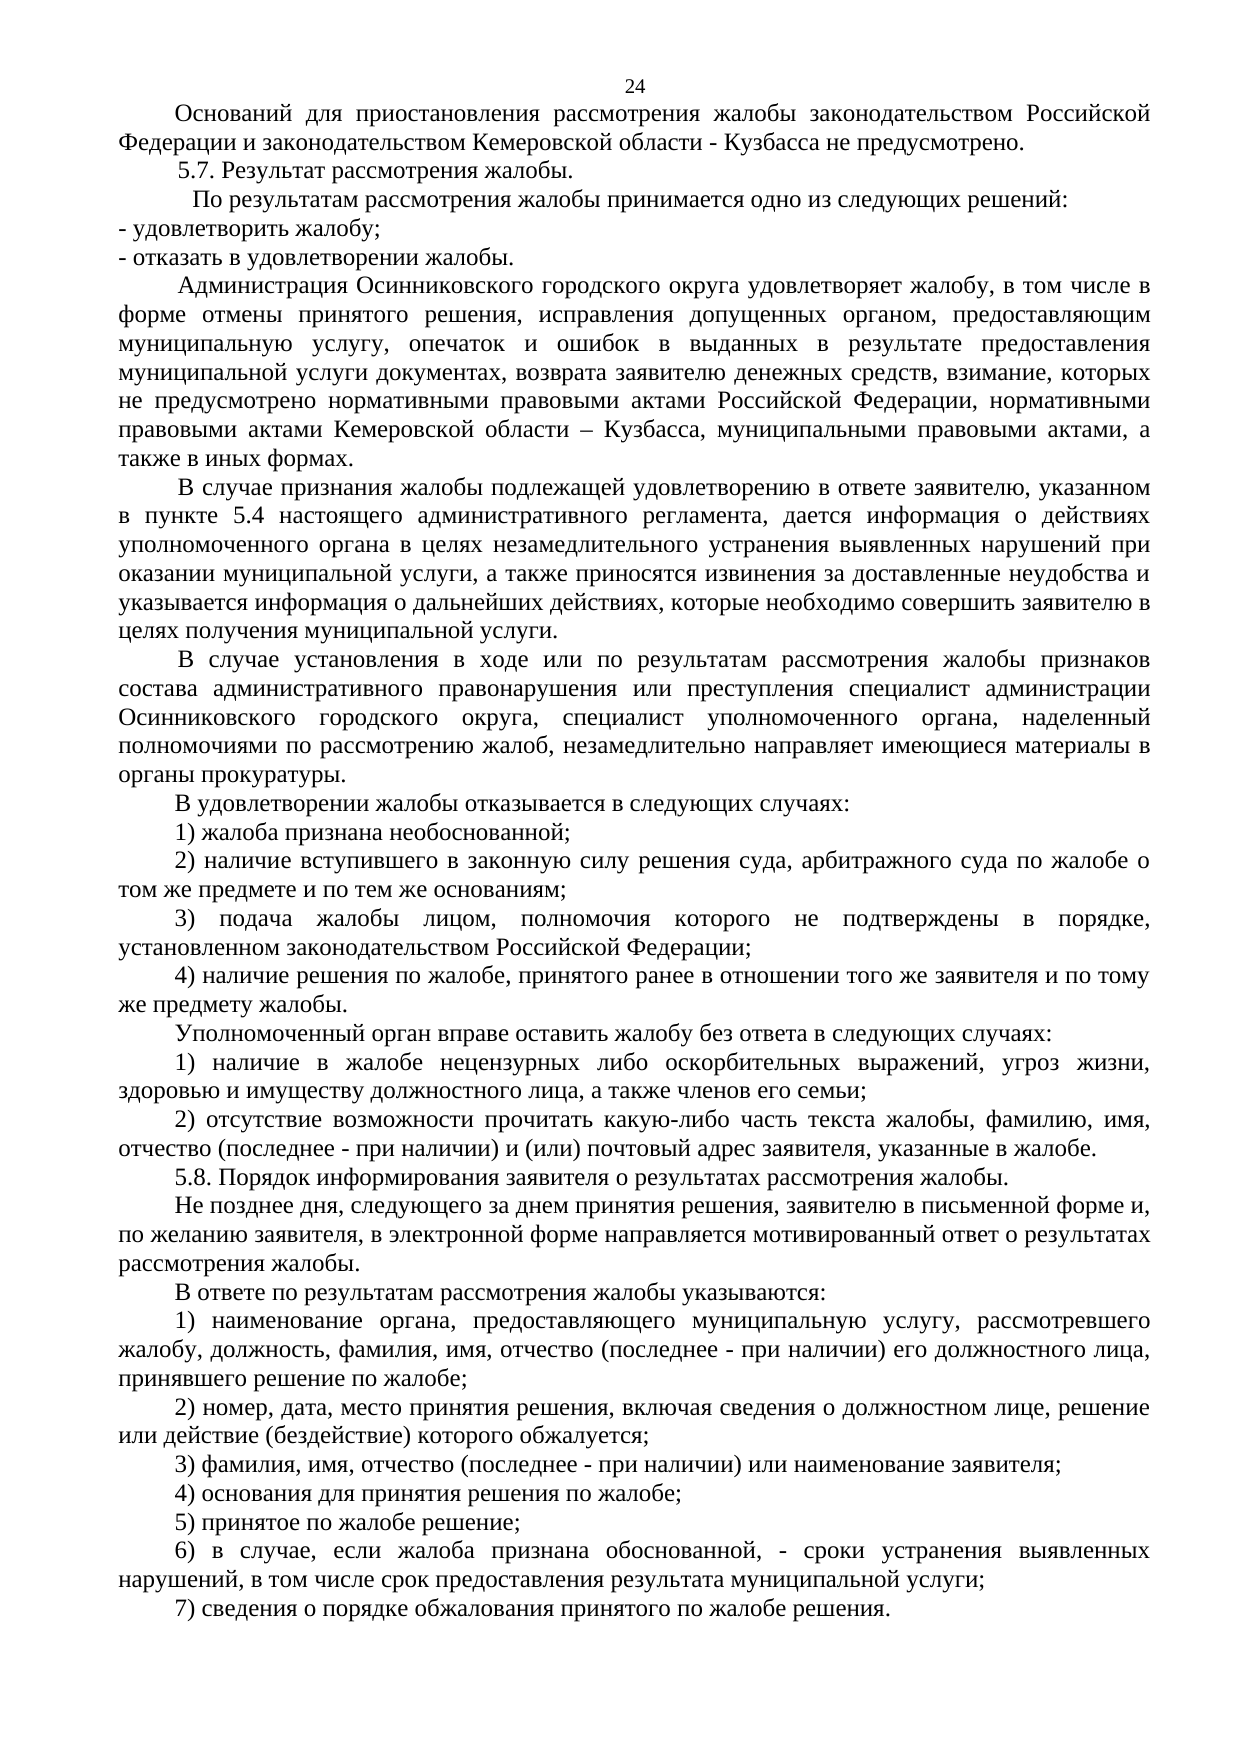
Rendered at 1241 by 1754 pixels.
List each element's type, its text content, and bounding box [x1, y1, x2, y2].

text 4) основания для принятия решения по жалобе; [118, 1478, 1152, 1507]
text 1) жалоба признана необоснованной; [118, 817, 1152, 845]
text 6) в случае, если жалоба признана обоснованной, - сроки устранения выявленных нарушений, в том числе срок предоставления результата муниципальной услуги; [118, 1535, 1152, 1593]
text - удовлетворить жалобу; [118, 213, 1152, 242]
text В случае признания жалобы подлежащей удовлетворению в ответе заявителю, указанном в пункте 5.4 настоящего административного регламента, дается информация о действиях уполномоченного органа в целях незамедлительного устранения выявленных нарушений при оказании муниципальной услуги, а также приносятся извинения за доставленные неудобства и указывается информация о дальнейших действиях, которые необходимо совершить заявителю в целях получения муниципальной услуги. [118, 472, 1152, 644]
text Не позднее дня, следующего за днем принятия решения, заявителю в письменной форме и, по желанию заявителя, в электронной форме направляется мотивированный ответ о результатах рассмотрения жалобы. [118, 1190, 1152, 1277]
text В удовлетворении жалобы отказывается в следующих случаях: [118, 788, 1152, 817]
text 5.7. Результат рассмотрения жалобы. [118, 155, 1152, 184]
text 5) принятое по жалобе решение; [118, 1507, 1152, 1535]
text 3) подача жалобы лицом, полномочия которого не подтверждены в порядке, установленном законодательством Российской Федерации; [118, 903, 1152, 960]
text По результатам рассмотрения жалобы принимается одно из следующих решений: [118, 184, 1152, 213]
text Администрация Осинниковского городского округа удовлетворяет жалобу, в том числе в форме отмены принятого решения, исправления допущенных органом, предоставляющим муниципальную услугу, опечаток и ошибок в выданных в результате предоставления муниципальной услуги документах, возврата заявителю денежных средств, взимание, которых не предусмотрено нормативными правовыми актами Российской Федерации, нормативными правовыми актами Кемеровской области – Кузбасса, муниципальными правовыми актами, а также в иных формах. [118, 270, 1152, 472]
text 5.8. Порядок информирования заявителя о результатах рассмотрения жалобы. [118, 1162, 1152, 1190]
text 1) наличие в жалобе нецензурных либо оскорбительных выражений, угроз жизни, здоровью и имуществу должностного лица, а также членов его семьи; [118, 1047, 1152, 1104]
text 2) наличие вступившего в законную силу решения суда, арбитражного суда по жалобе о том же предмете и по тем же основаниям; [118, 845, 1152, 903]
text 3) фамилия, имя, отчество (последнее - при наличии) или наименование заявителя; [118, 1449, 1152, 1478]
text В ответе по результатам рассмотрения жалобы указываются: [118, 1277, 1152, 1305]
text В случае установления в ходе или по результатам рассмотрения жалобы признаков состава административного правонарушения или преступления специалист администрации Осинниковского городского округа, специалист уполномоченного органа, наделенный полномочиями по рассмотрению жалоб, незамедлительно направляет имеющиеся материалы в органы прокуратуры. [118, 644, 1152, 788]
text 7) сведения о порядке обжалования принятого по жалобе решения. [118, 1593, 1152, 1622]
text 4) наличие решения по жалобе, принятого ранее в отношении того же заявителя и по тому же предмету жалобы. [118, 960, 1152, 1018]
text 2) отсутствие возможности прочитать какую-либо часть текста жалобы, фамилию, имя, отчество (последнее - при наличии) и (или) почтовый адрес заявителя, указанные в жалобе. [118, 1104, 1152, 1162]
text 1) наименование органа, предоставляющего муниципальную услугу, рассмотревшего жалобу, должность, фамилия, имя, отчество (последнее - при наличии) его должностного лица, принявшего решение по жалобе; [118, 1305, 1152, 1392]
text 2) номер, дата, место принятия решения, включая сведения о должностном лице, решение или действие (бездействие) которого обжалуется; [118, 1392, 1152, 1449]
text Оснований для приостановления рассмотрения жалобы законодательством Российской Федерации и законодательством Кемеровской области - Кузбасса не предусмотрено. [118, 98, 1152, 155]
text - отказать в удовлетворении жалобы. [118, 242, 1152, 270]
text Уполномоченный орган вправе оставить жалобу без ответа в следующих случаях: [118, 1018, 1152, 1047]
